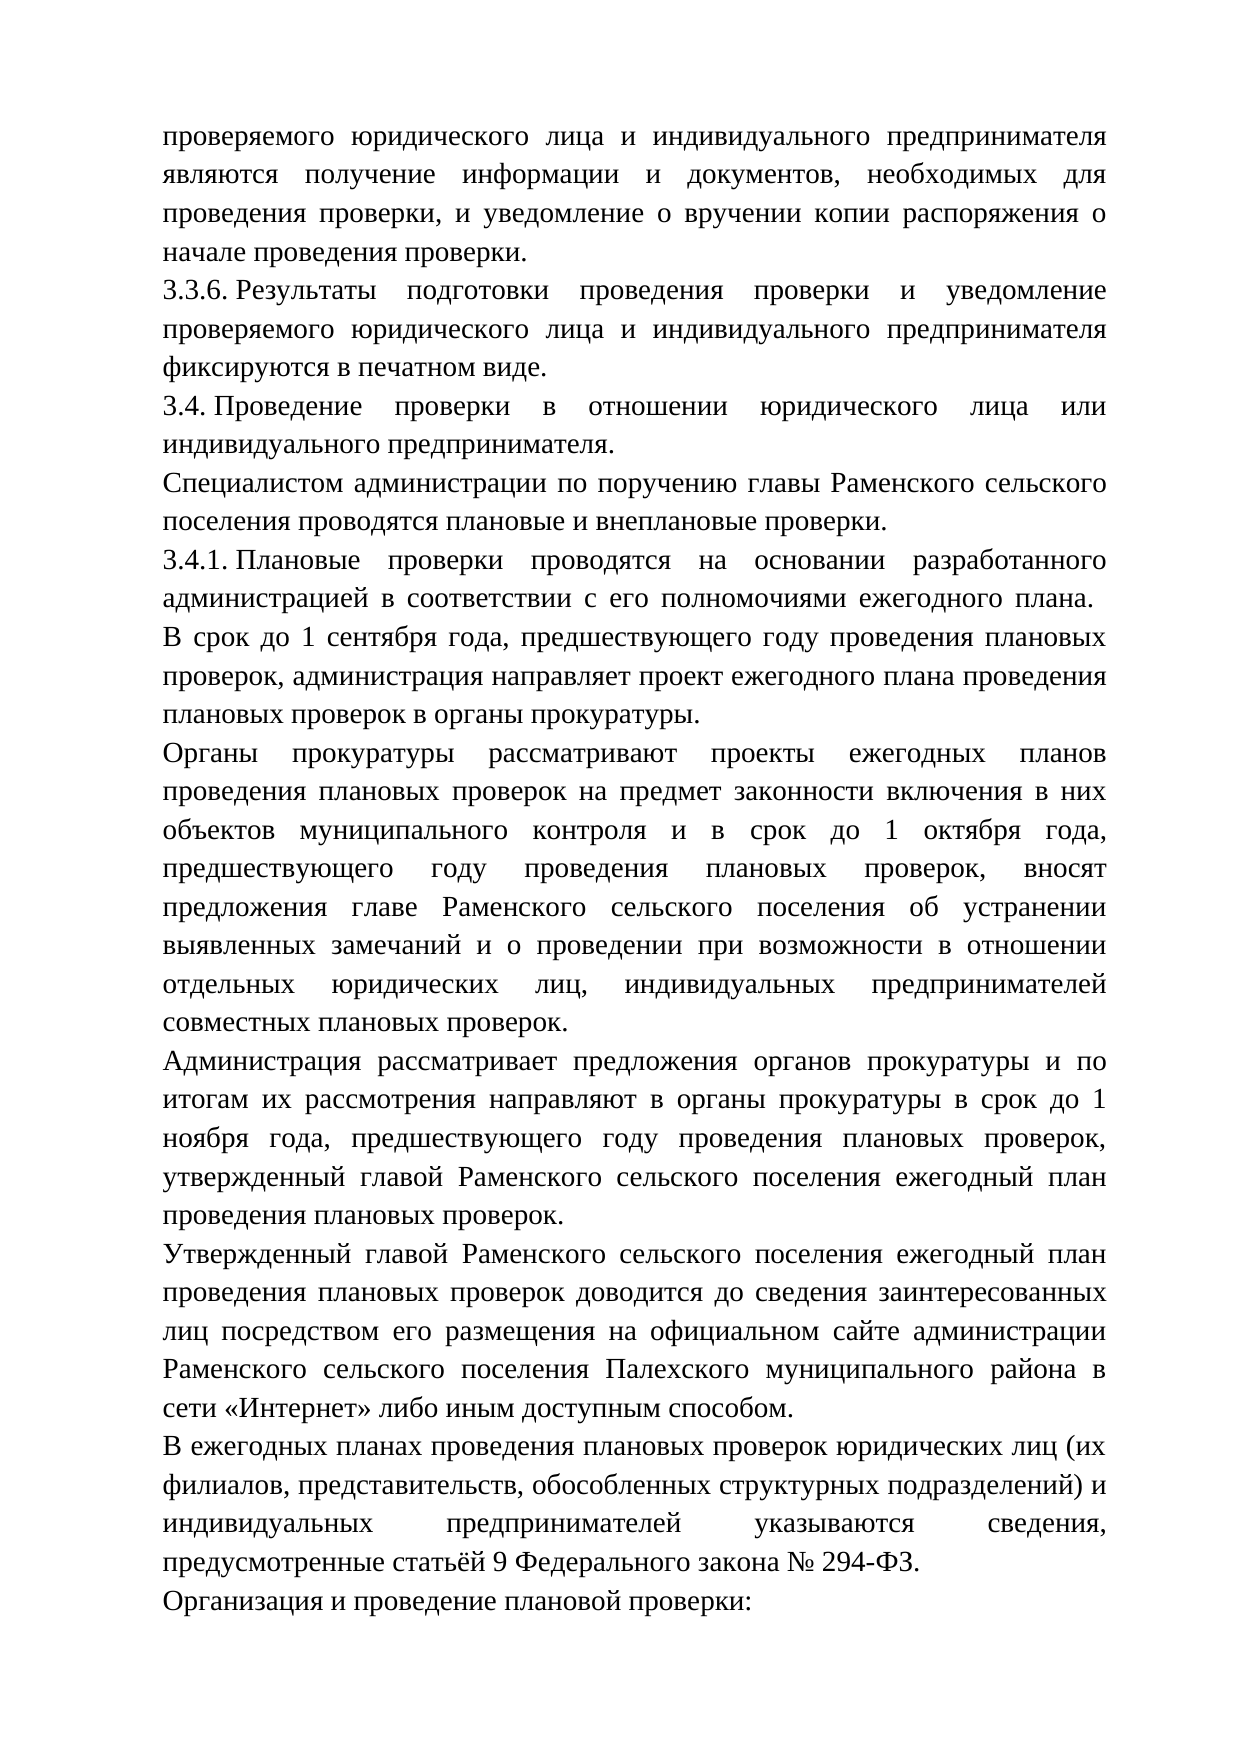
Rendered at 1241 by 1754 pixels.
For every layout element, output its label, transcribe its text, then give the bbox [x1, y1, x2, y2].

list Утвержденный главой Раменского сельского поселения ежегодный план проведения плановых проверок доводится до сведения заинтересованных лиц посредством его размещения на официальном сайте администрации Раменского сельского поселения Палехского муниципального района в сети «Интернет» либо иным доступным способом. [162, 1236, 1107, 1423]
list Организация и проведение плановой проверки: [162, 1583, 1107, 1616]
list В ежегодных планах проведения плановых проверок юридических лиц (их филиалов, представительств, обособленных структурных подразделений) и индивидуальных предпринимателей указываются сведения, предусмотренные статьёй 9 Федерального закона № 294-ФЗ. [162, 1428, 1107, 1578]
list Администрация рассматривает предложения органов прокуратуры и по итогам их рассмотрения направляют в органы прокуратуры в срок до 1 ноября года, предшествующего году проведения плановых проверок, утвержденный главой Раменского сельского поселения ежегодный план проведения плановых проверок. [162, 1043, 1107, 1231]
list Органы прокуратуры рассматривают проекты ежегодных планов проведения плановых проверок на предмет законности включения в них объектов муниципального контроля и в срок до 1 октября года, предшествующего году проведения плановых проверок, вносят предложения главе Раменского сельского поселения об устранении выявленных замечаний и о проведении при возможности в отношении отдельных юридических лиц, индивидуальных предпринимателей совместных плановых проверок. [162, 735, 1107, 1038]
list Специалистом администрации по поручению главы Раменского сельского поселения проводятся плановые и внеплановые проверки. [162, 465, 1107, 537]
list 3.3.6. Результаты подготовки проведения проверки и уведомление проверяемого юридического лица и индивидуального предпринимателя фиксируются в печатном виде. [162, 272, 1107, 383]
list 3.4. Проведение проверки в отношении юридического лица или индивидуального предпринимателя. [162, 388, 1107, 460]
list 3.4.1. Плановые проверки проводятся на основании разработанного администрацией в соответствии с его полномочиями ежегодного плана. В срок до 1 сентября года, предшествующего году проведения плановых проверок, администрация направляет проект ежегодного плана проведения плановых проверок в органы прокуратуры. [162, 542, 1107, 730]
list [162, 118, 1107, 267]
